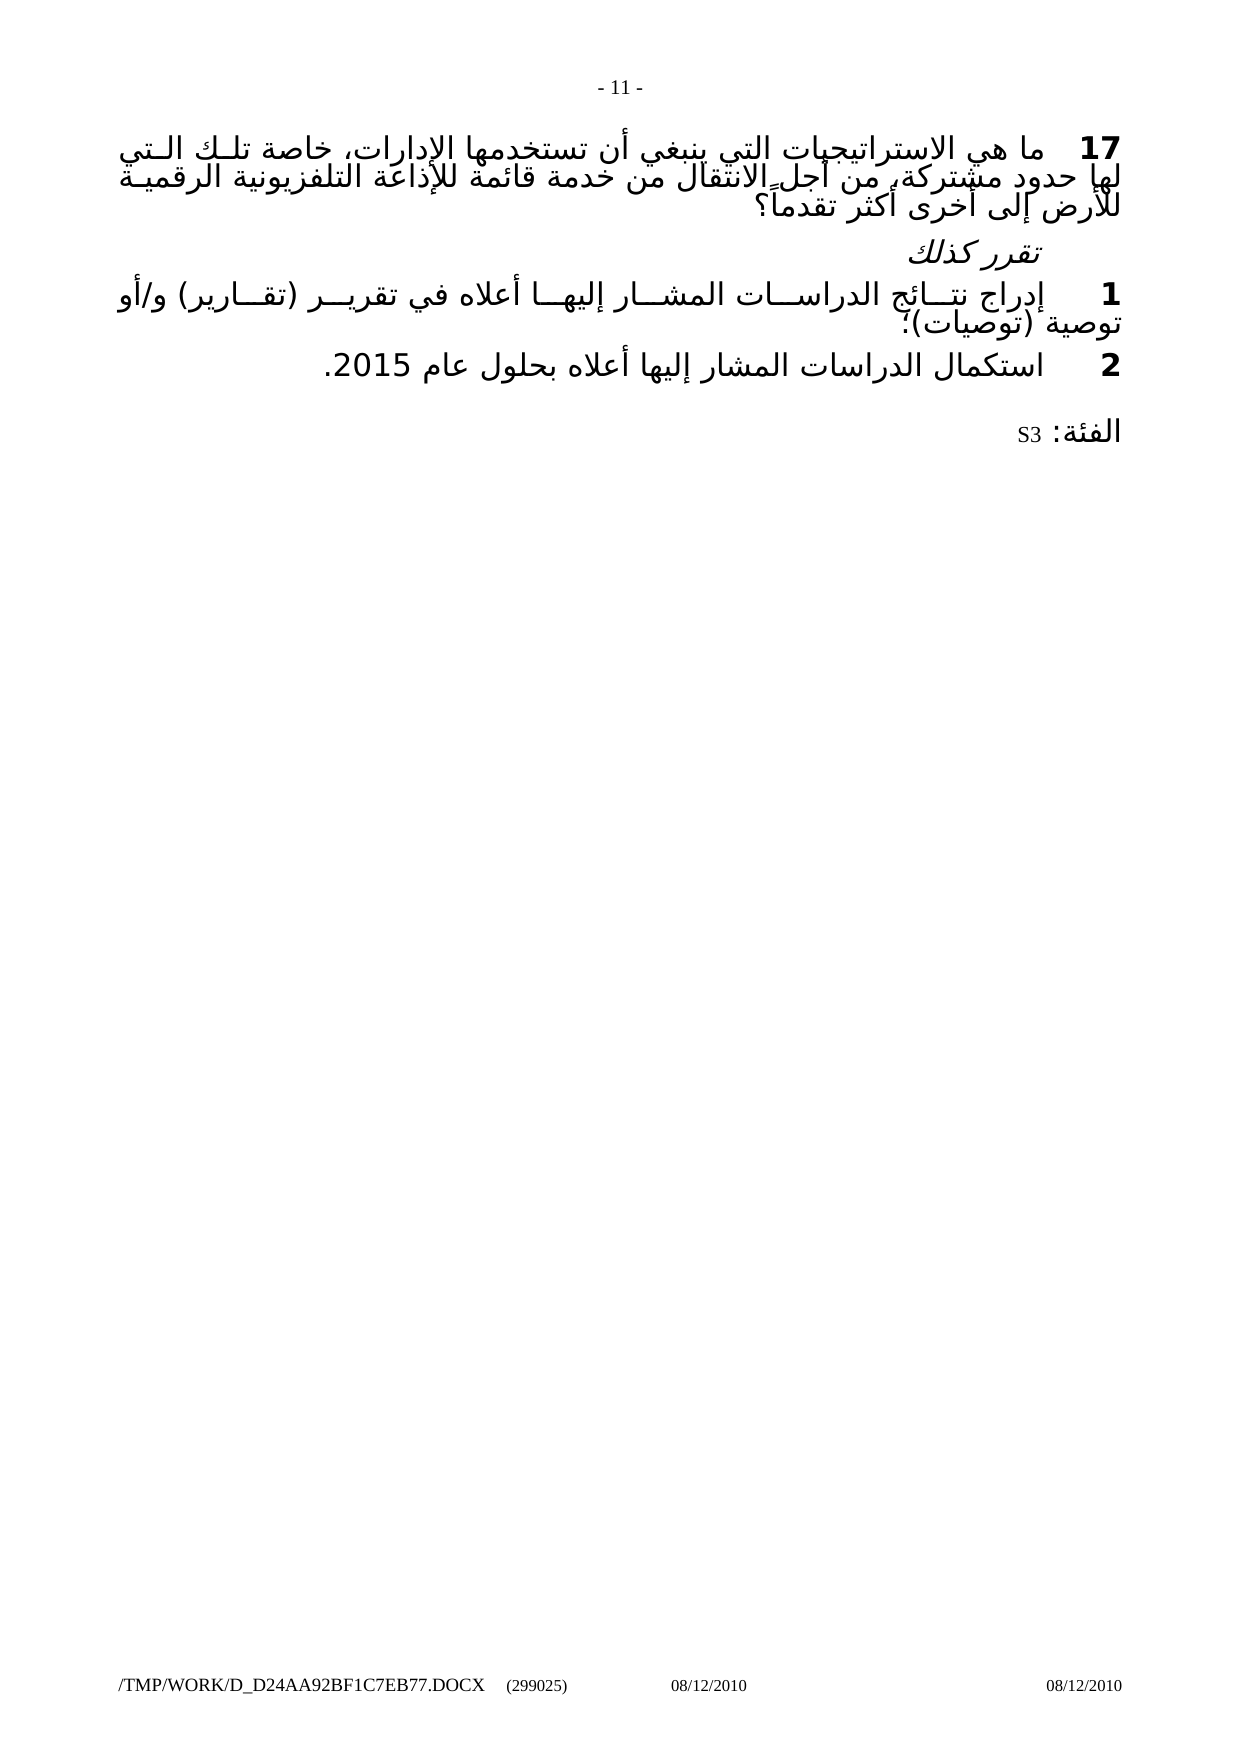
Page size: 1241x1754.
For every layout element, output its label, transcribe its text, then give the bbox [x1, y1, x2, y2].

text 2 استكمال الدراسات المشار إليها أعلاه بحلول عام 2015. [118, 353, 522, 382]
text 1 إدراج نتائج الدراسات المشار إليها أعلاه في تقرير (تقارير) و/أو توصية (توصيات)؛ [118, 282, 1122, 340]
text 2 استكمال الدراسات المشار إليها أعلاه بحلول عام 2015. [511, 353, 653, 382]
text تقرر كذلك [201, 241, 1039, 270]
text 2 استكمال الدراسات المشار إليها أعلاه بحلول عام 2015. [659, 353, 1122, 382]
text الفئة: S3 [118, 419, 1122, 448]
text 17 ما هي الاستراتيجيات التي ينبغي أن تستخدمها الإدارات، خاصة تلك التي لها حدود مشتركة، من أجل الانتقال من خدمة قائمة للإذاعة التلفزيونية الرقمية للأرض إلى أخرى أكثر تقدماً؟ [118, 137, 1122, 224]
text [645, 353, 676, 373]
